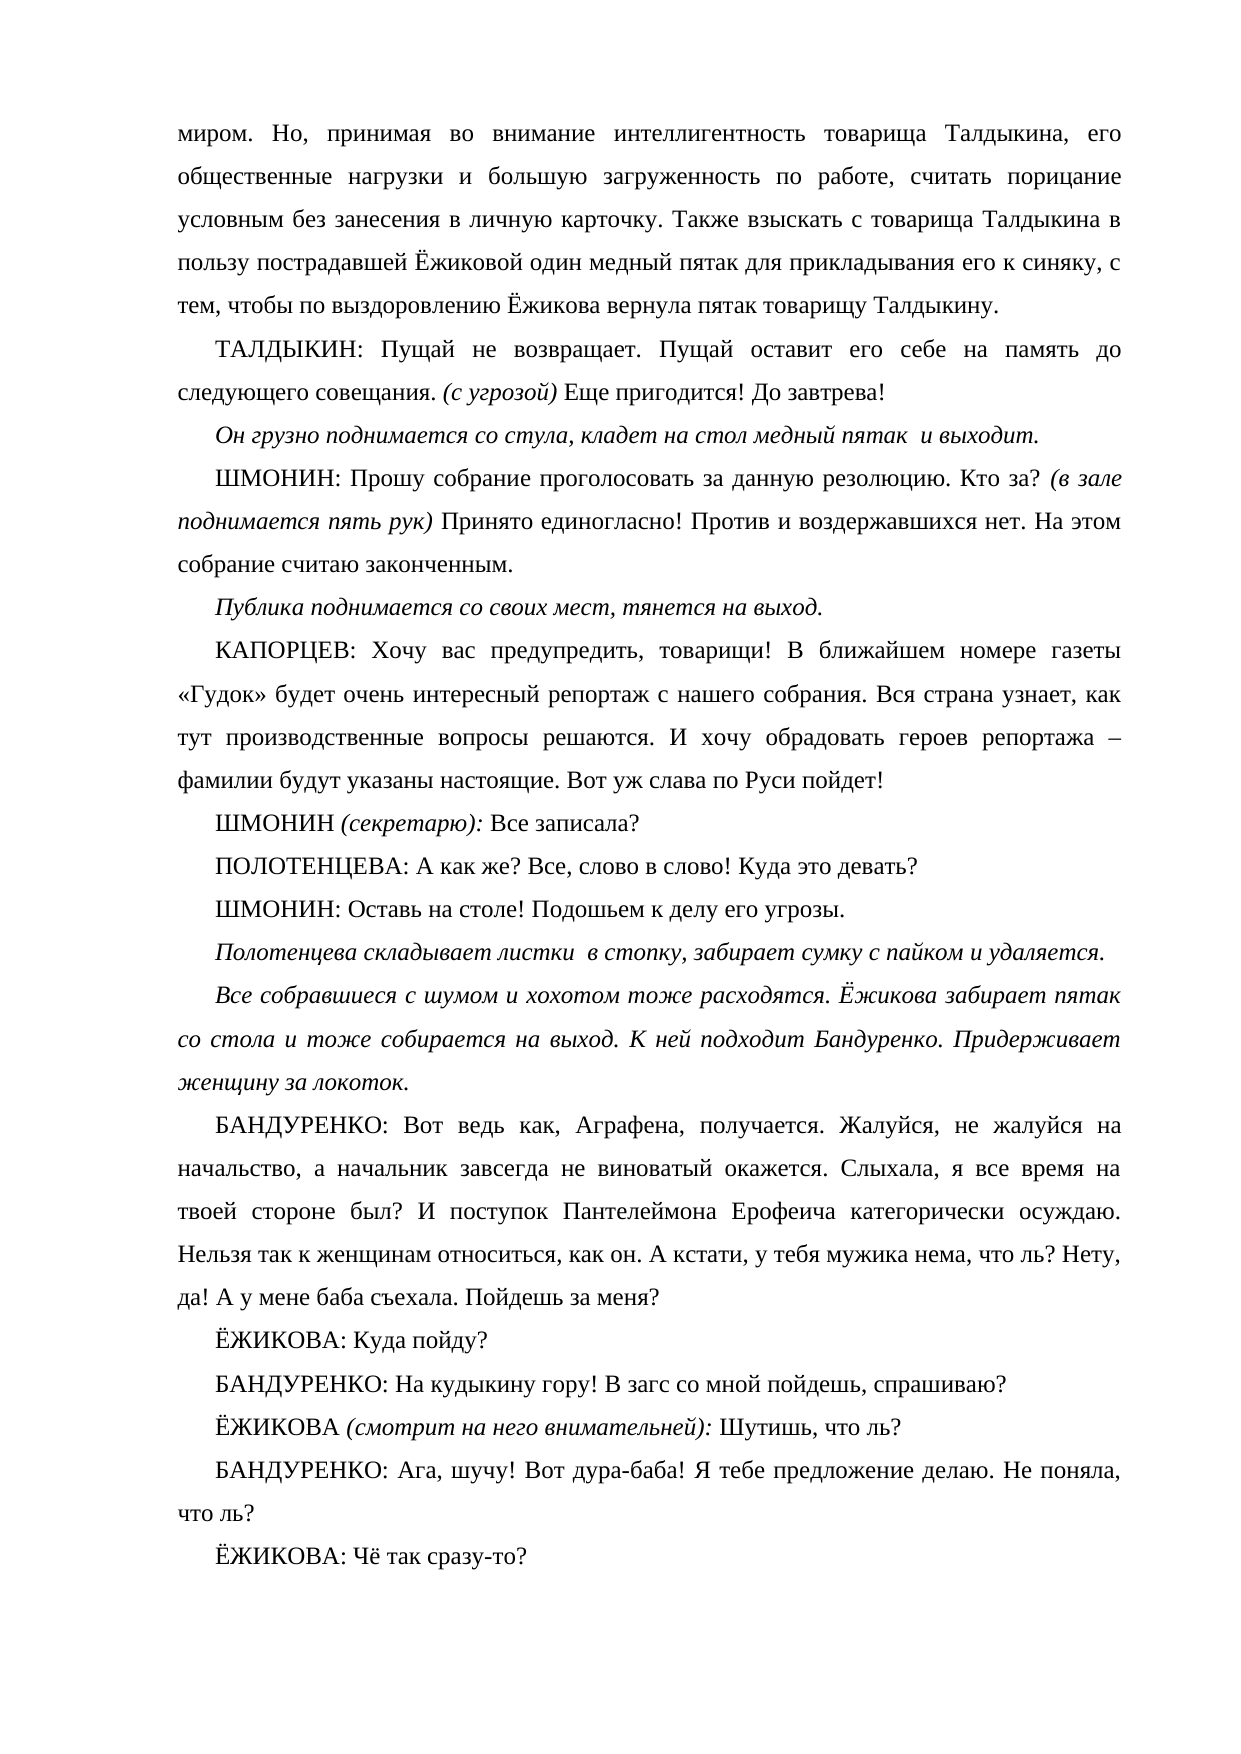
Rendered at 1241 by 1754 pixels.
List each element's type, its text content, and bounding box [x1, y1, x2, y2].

text ШМОНИН (секретарю): Все записала? [177, 808, 1122, 837]
text Все собравшиеся с шумом и хохотом тоже расходятся. Ёжикова забирает пятак со стола и тоже собирается на выход. К ней подходит Бандуренко. Придерживает женщину за локоток. [177, 981, 1122, 1096]
text ШМОНИН: Прошу собрание проголосовать за данную резолюцию. Кто за? (в зале поднимается пять рук) Принято единогласно! Против и воздержавшихся нет. На этом собрание считаю законченным. [177, 463, 1122, 578]
text Полотенцева складывает листки в стопку, забирает сумку с пайком и удаляется. [177, 937, 1122, 966]
text Публика поднимается со своих мест, тянется на выход. [177, 592, 1122, 621]
text БАНДУРЕНКО: На кудыкину гору! В загс со мной пойдешь, спрашиваю? [177, 1369, 1122, 1397]
text ЁЖИКОВА: Чё так сразу-то? [177, 1541, 1122, 1570]
text ТАЛДЫКИН: Пущай не возвращает. Пущай оставит его себе на память до следующего совещания. (с угрозой) Еще пригодится! До завтрева! [177, 334, 1122, 406]
text ШМОНИН: Оставь на столе! Подошьем к делу его угрозы. [177, 894, 1122, 923]
text Он грузно поднимается со стула, кладет на стол медный пятак и выходит. [177, 420, 1122, 449]
text ЁЖИКОВА (смотрит на него внимательней): Шутишь, что ль? [177, 1412, 1122, 1441]
text ЁЖИКОВА: Куда пойду? [177, 1326, 1122, 1354]
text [177, 118, 1122, 319]
text БАНДУРЕНКО: Ага, шучу! Вот дура-баба! Я тебе предложение делаю. Не поняла, что ль? [177, 1455, 1122, 1527]
text БАНДУРЕНКО: Вот ведь как, Аграфена, получается. Жалуйся, не жалуйся на начальство, а начальник завсегда не виноватый окажется. Слыхала, я все время на твоей стороне был? И поступок Пантелеймона Ерофеича категорически осуждаю. Нельзя так к женщинам относиться, как он. А кстати, у тебя мужика нема, что ль? Нету, да! А у мене баба съехала. Пойдешь за меня? [177, 1110, 1122, 1311]
text ПОЛОТЕНЦЕВА: А как же? Все, слово в слово! Куда это девать? [177, 851, 1122, 880]
text КАПОРЦЕВ: Хочу вас предупредить, товарищи! В ближайшем номере газеты «Гудок» будет очень интересный репортаж с нашего собрания. Вся страна узнает, как тут производственные вопросы решаются. И хочу обрадовать героев репортажа – фамилии будут указаны настоящие. Вот уж слава по Руси пойдет! [177, 636, 1122, 794]
